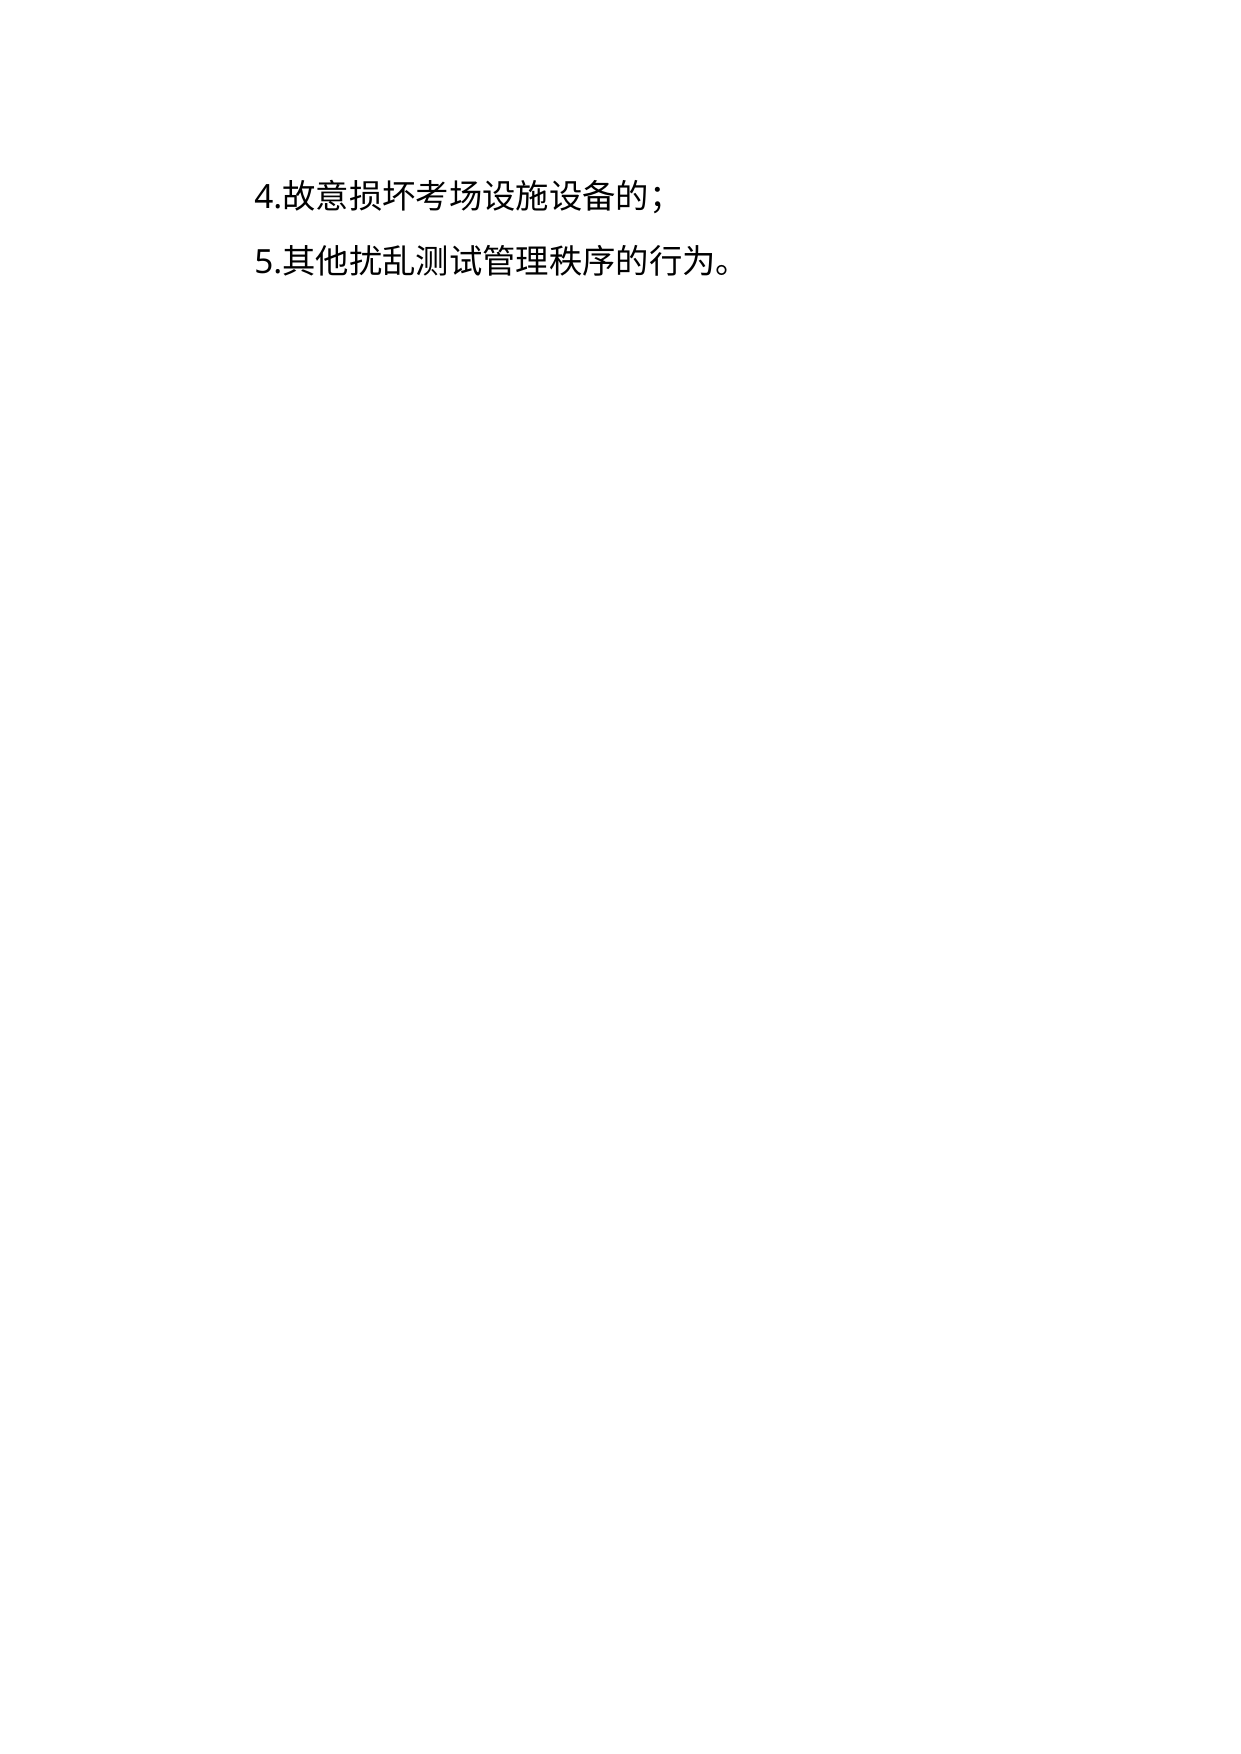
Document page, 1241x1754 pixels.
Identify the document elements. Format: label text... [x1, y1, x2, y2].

text 5.其他扰乱测试管理秩序的行为。 [187, 227, 1053, 292]
text 4.故意损坏考场设施设备的； [187, 162, 1053, 227]
